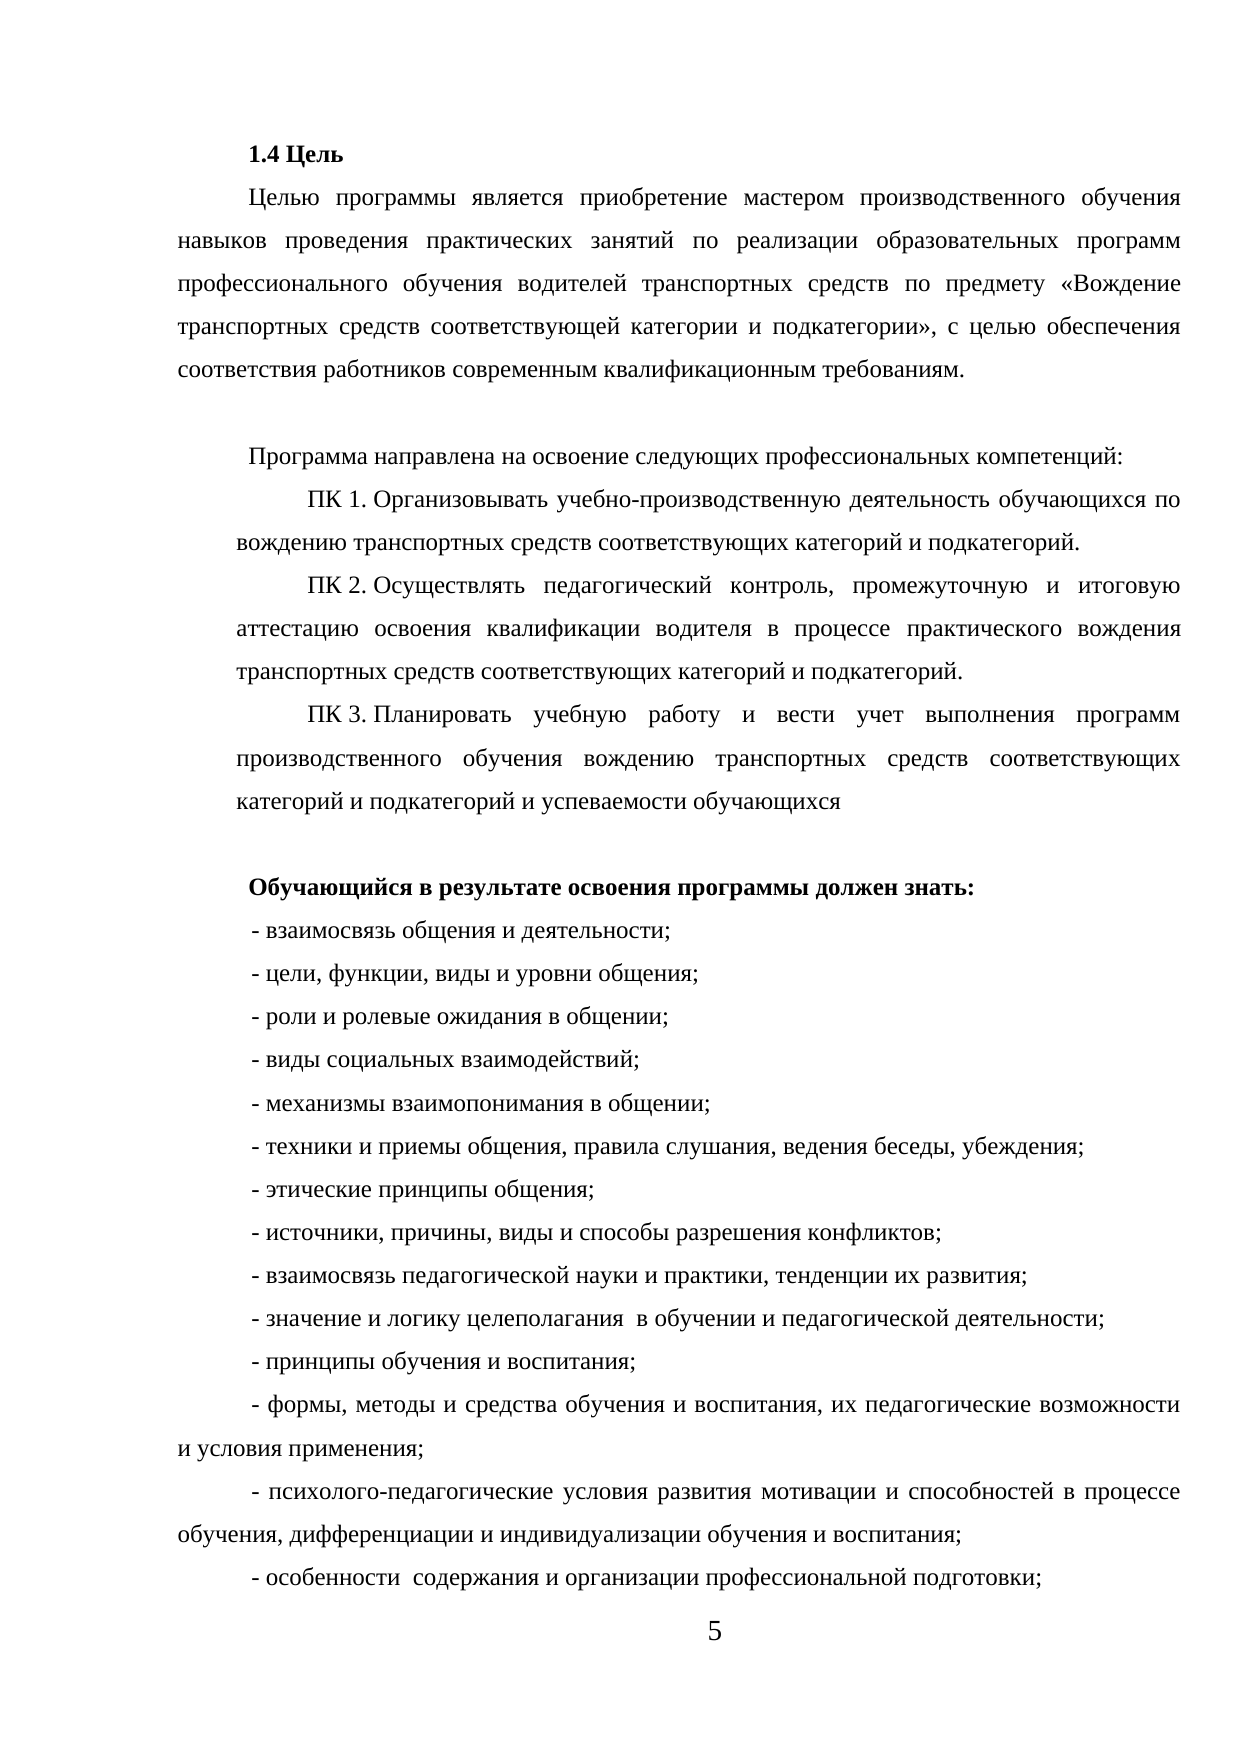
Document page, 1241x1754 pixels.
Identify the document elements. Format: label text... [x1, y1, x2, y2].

text Программа направлена на освоение следующих профессиональных компетенций: [177, 441, 1181, 469]
text - этические принципы общения; [177, 1174, 1181, 1203]
subtitle 1.4 Цель [177, 139, 1181, 168]
text - взаимосвязь педагогической науки и практики, тенденции их развития; [177, 1260, 1181, 1289]
text - психолого-педагогические условия развития мотивации и способностей в процессе обучения, дифференциации и индивидуализации обучения и воспитания; [177, 1476, 1181, 1548]
text - формы, методы и средства обучения и воспитания, их педагогические возможности и условия применения; [177, 1389, 1181, 1461]
text - взаимосвязь общения и деятельности; [177, 915, 1181, 944]
text - виды социальных взаимодействий; [177, 1044, 1181, 1073]
text - роли и ролевые ожидания в общении; [177, 1001, 1181, 1030]
text ПК 3. Планировать учебную работу и вести учет выполнения программ производственного обучения вождению транспортных средств соответствующих категорий и подкатегорий и успеваемости обучающихся [236, 699, 1181, 814]
text ПК 1. Организовывать учебно-производственную деятельность обучающихся по вождению транспортных средств соответствующих категорий и подкатегорий. [236, 484, 1181, 556]
text Обучающийся в результате освоения программы должен знать: [177, 872, 1181, 901]
text ПК 2. Осуществлять педагогический контроль, промежуточную и итоговую аттестацию освоения квалификации водителя в процессе практического вождения транспортных средств соответствующих категорий и подкатегорий. [236, 570, 1181, 685]
text - особенности содержания и организации профессиональной подготовки; [177, 1562, 1181, 1591]
text - цели, функции, виды и уровни общения; [177, 958, 1181, 987]
text - техники и приемы общения, правила слушания, ведения беседы, убеждения; [177, 1131, 1181, 1159]
text - значение и логику целеполагания в обучении и педагогической деятельности; [177, 1303, 1181, 1332]
text Целью программы является приобретение мастером производственного обучения навыков проведения практических занятий по реализации образовательных программ профессионального обучения водителей транспортных средств по предмету «Вождение транспортных средств соответствующей категории и подкатегории», с целью обеспечения соответствия работников современным квалификационным требованиям. [177, 182, 1181, 383]
text - источники, причины, виды и способы разрешения конфликтов; [177, 1217, 1181, 1246]
text - механизмы взаимопонимания в общении; [177, 1088, 1181, 1116]
text - принципы обучения и воспитания; [177, 1346, 1181, 1375]
